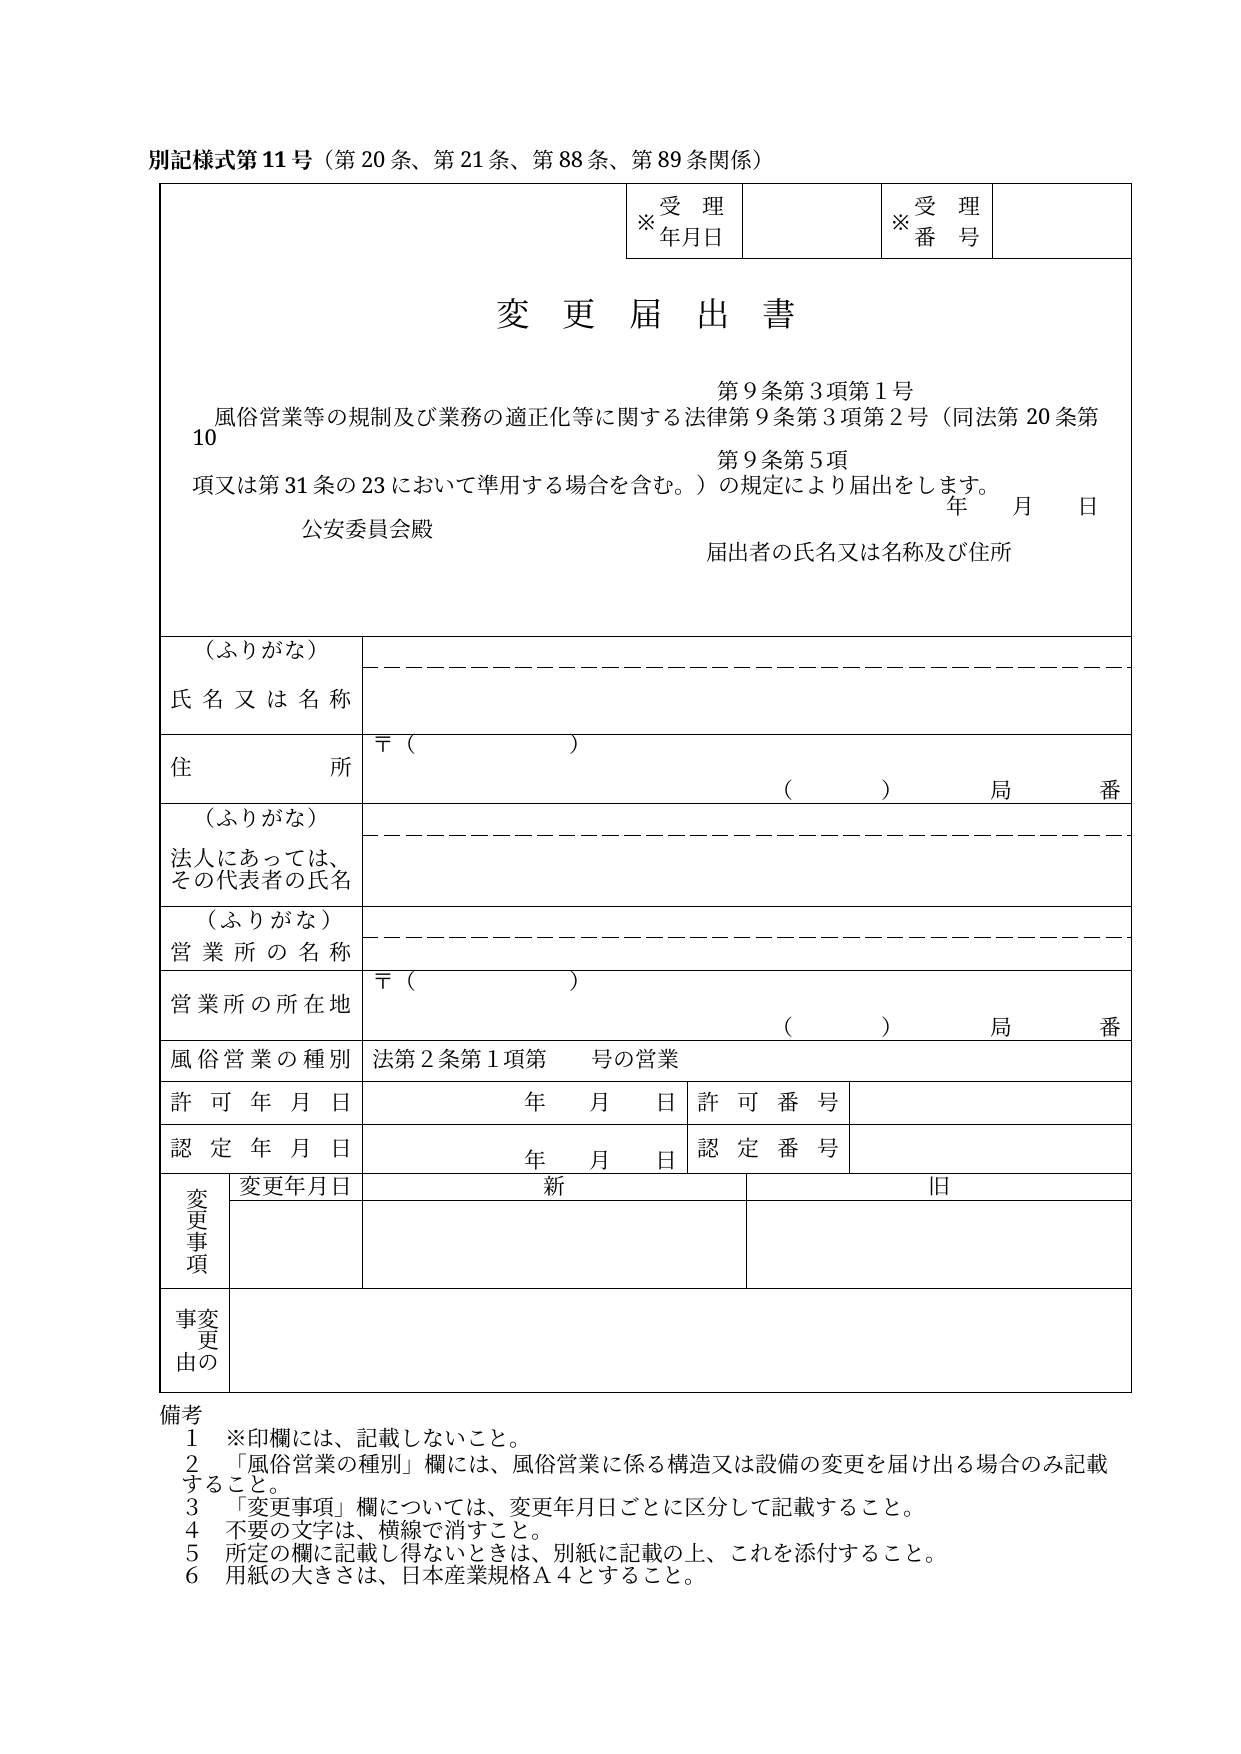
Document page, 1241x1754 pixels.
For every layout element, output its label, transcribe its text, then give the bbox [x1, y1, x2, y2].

table_cell [363, 637, 1131, 667]
table_cell 認定年月日 [161, 1125, 362, 1173]
text ４ 不要の文字は、横線で消すこと。 [181, 1520, 1110, 1543]
table_cell 変 更 届 出 書 第９条第３項第１号 風俗営業等の規制及び業務の適正化等に関する法律第９条第３項第２号（同法第20条第10 第９条第５項 項又は第31条の23において準用する場合を含む。）の規定により届出をします。 年 月 日 公安委員会殿 届出者の氏名又は名称及び住所 [161, 258, 1131, 636]
table_cell 〒（ ） （ ） 局 番 [363, 735, 1131, 803]
table_cell 営業所の名称 [161, 937, 362, 970]
text ２ 「風俗営業の種別」欄には、風俗営業に係る構造又は設備の変更を届け出る場合のみ記載 すること。 [181, 1451, 1110, 1497]
table_cell 変更事項 [161, 1174, 229, 1288]
table_cell [363, 804, 1131, 834]
text ６ 用紙の大きさは、日本産業規格Ａ４とすること。 [181, 1566, 1110, 1588]
table_header 受 理 番 号 [882, 184, 992, 257]
text 備考 [159, 1405, 1110, 1428]
table_cell 風俗営業の種別 [161, 1041, 362, 1081]
text ３ 「変更事項」欄については、変更年月日ごとに区分して記載すること。 [181, 1497, 1110, 1520]
table_cell [363, 1201, 746, 1288]
table_header [993, 184, 1131, 257]
table_cell （ふりがな） [161, 637, 362, 667]
table_cell 変更の 事 由 [161, 1289, 229, 1392]
table_cell 許可番号 [688, 1082, 849, 1124]
table_cell [850, 1082, 1131, 1124]
table_cell 認定番号 [688, 1125, 849, 1173]
table_cell 〒（ ） （ ） 局 番 [363, 971, 1131, 1040]
table_header [743, 184, 881, 257]
table_cell （ふりがな） [161, 907, 362, 937]
text １ ※印欄には、記載しないこと。 [181, 1428, 1110, 1451]
table_header 受 理 年月日 [627, 184, 742, 257]
table_cell [747, 1201, 1131, 1288]
table_cell 新 [363, 1174, 746, 1200]
table_cell 法人にあっては、 その代表者の氏名 [161, 835, 362, 906]
table_header [161, 184, 626, 257]
table_cell 変更年月日 [230, 1174, 362, 1200]
table_cell 許可年月日 [161, 1082, 362, 1124]
table_cell 氏名又は名称 [161, 667, 362, 733]
table_cell 法第２条第１項第 号の営業 [363, 1041, 1131, 1081]
table_cell [363, 907, 1131, 937]
table_cell （ふりがな） [161, 804, 362, 834]
table_cell [363, 937, 1131, 970]
table_cell 年 月 日 [363, 1125, 687, 1173]
text ５ 所定の欄に記載し得ないときは、別紙に記載の上、これを添付すること。 [181, 1543, 1110, 1566]
table_cell [850, 1125, 1131, 1173]
table_cell 営業所の所在地 [161, 971, 362, 1040]
table_cell 旧 [747, 1174, 1131, 1200]
table_cell 年 月 日 [363, 1082, 687, 1124]
table_cell [363, 667, 1131, 733]
table_cell [230, 1289, 1131, 1392]
table_cell 住所 [161, 735, 362, 803]
table_cell [230, 1201, 362, 1288]
text 別記様式第11号（第20条、第21条、第88条、第89条関係） [126, 148, 1110, 171]
table_cell [363, 835, 1131, 906]
